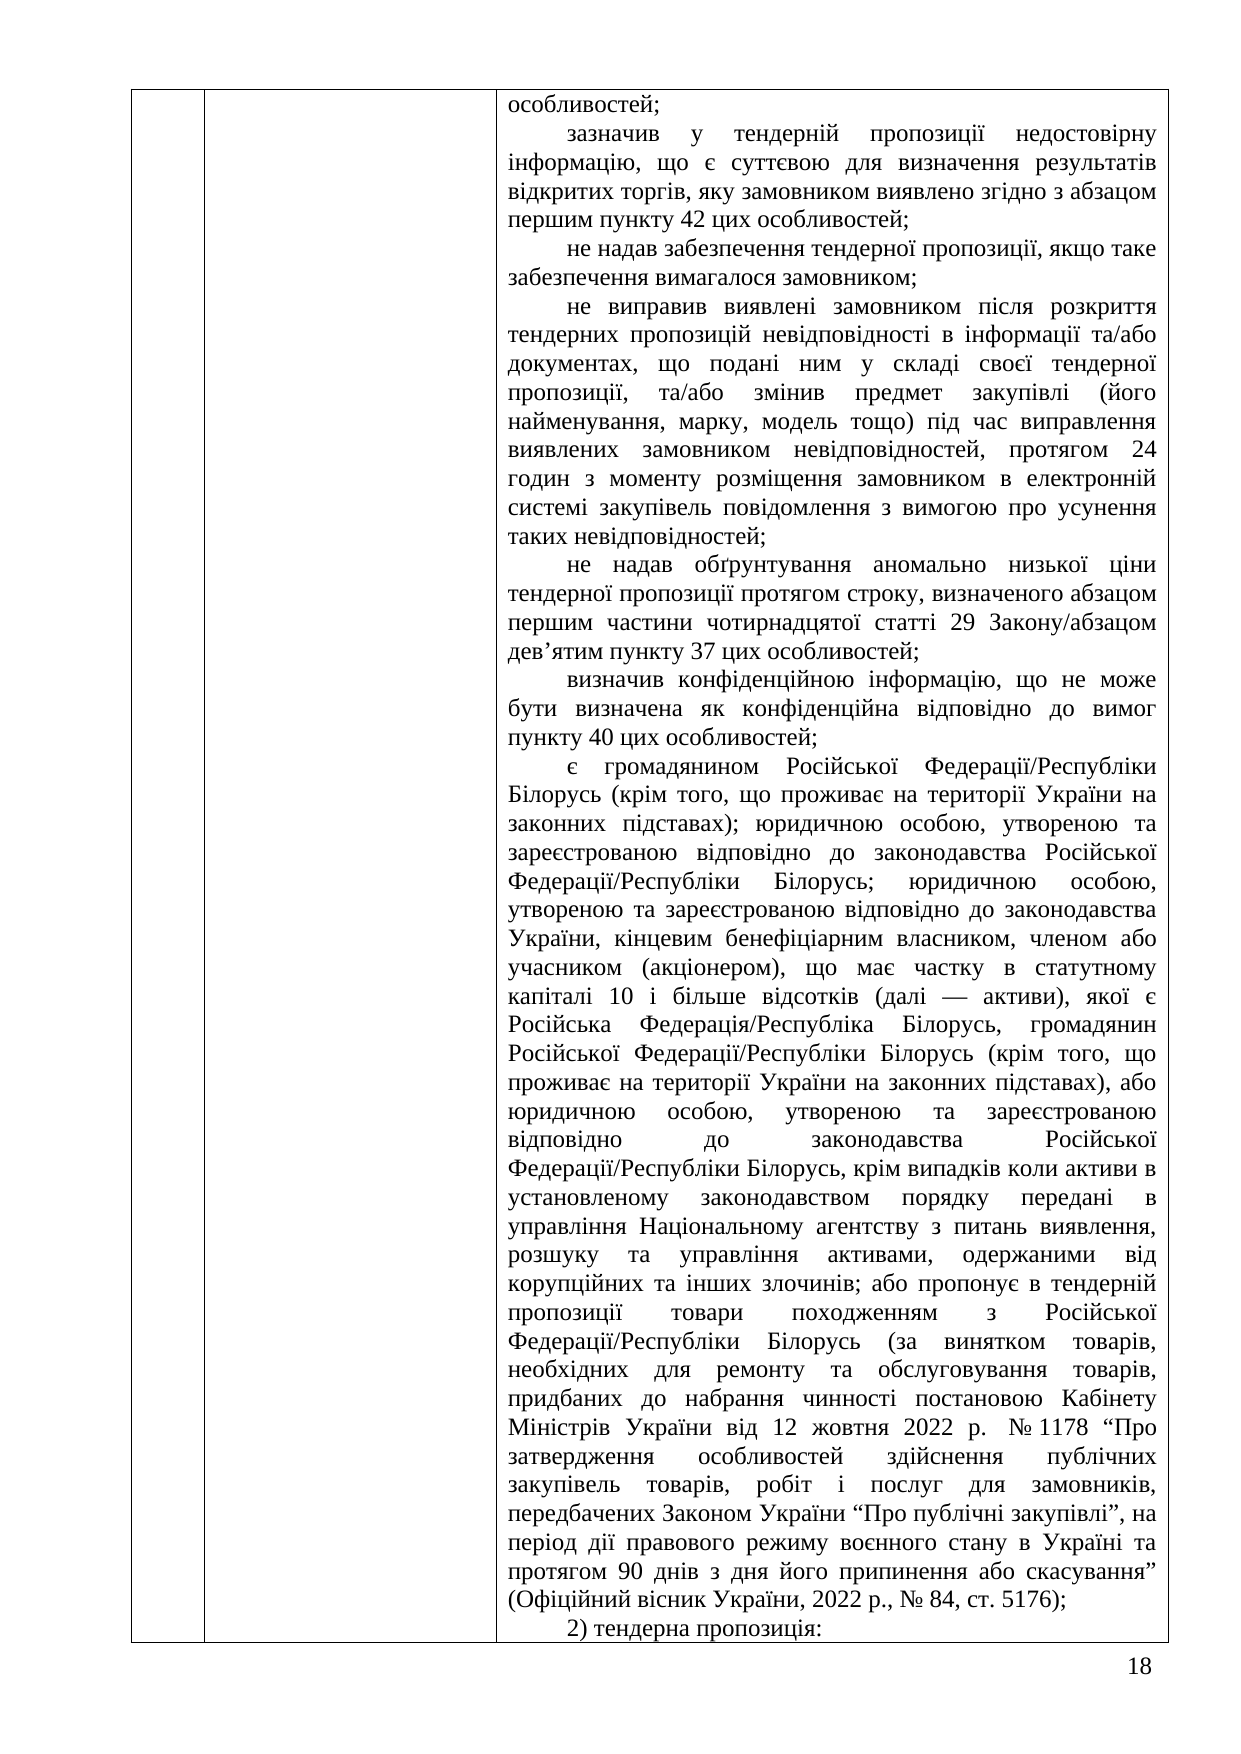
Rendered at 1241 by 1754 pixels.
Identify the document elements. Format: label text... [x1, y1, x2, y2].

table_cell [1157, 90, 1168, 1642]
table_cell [205, 90, 496, 1642]
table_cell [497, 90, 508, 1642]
table_cell 3 [132, 90, 204, 1642]
